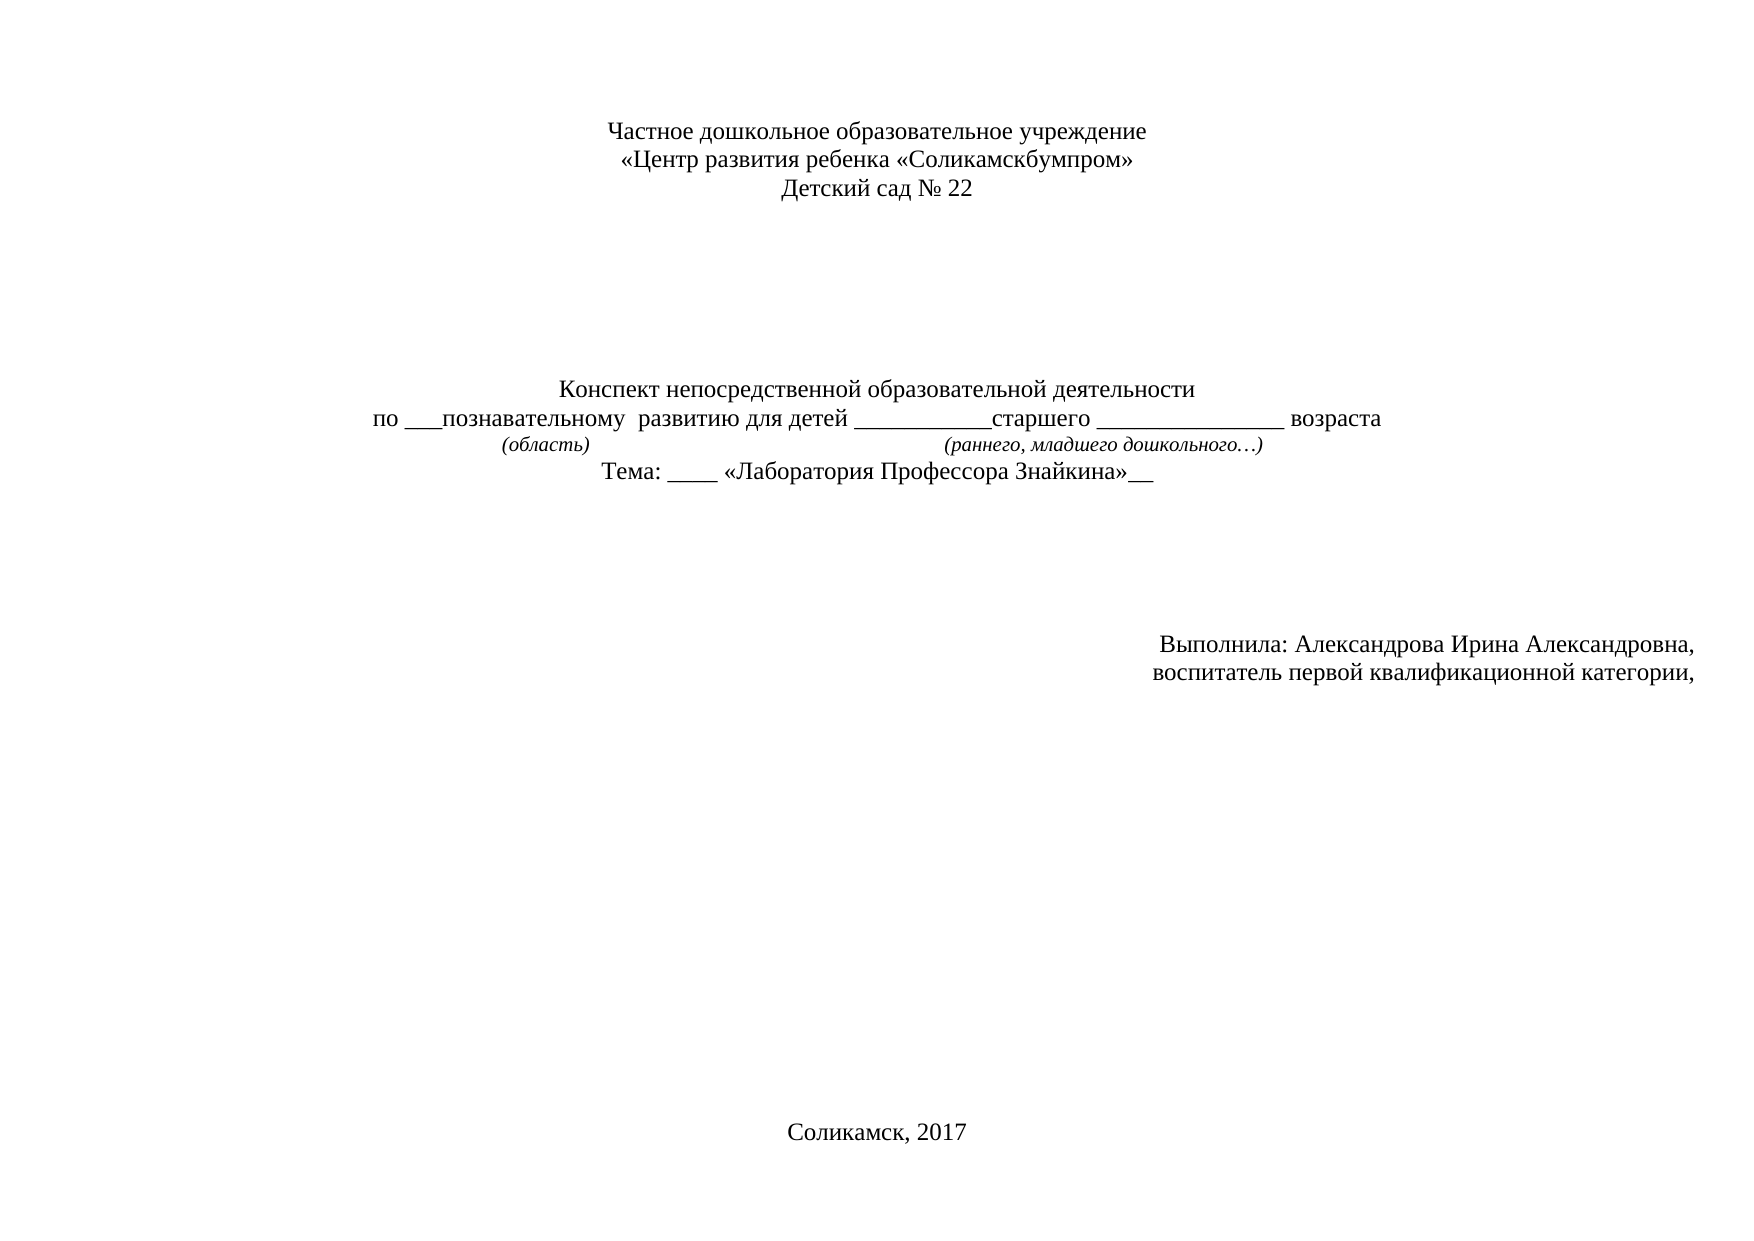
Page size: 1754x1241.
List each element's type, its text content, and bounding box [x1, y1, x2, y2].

text воспитатель первой квалификационной категории, [59, 657, 1695, 686]
text Частное дошкольное образовательное учреждение [59, 116, 1695, 144]
text «Центр развития ребенка «Соликамскбумпром» [59, 144, 1695, 173]
text Конспект непосредственной образовательной деятельности [59, 374, 1695, 403]
text Выполнила: Александрова Ирина Александровна, [59, 629, 1695, 657]
text Тема: ____ «Лаборатория Профессора Знайкина»__ [59, 456, 1695, 485]
text (область) (раннего, младшего дошкольного…) [59, 432, 1695, 456]
text по ___познавательному развитию для детей ___________старшего _______________ возраста [59, 403, 1695, 432]
text Детский сад № 22 [59, 173, 1695, 202]
text Соликамск, 2017 [59, 1117, 1695, 1145]
